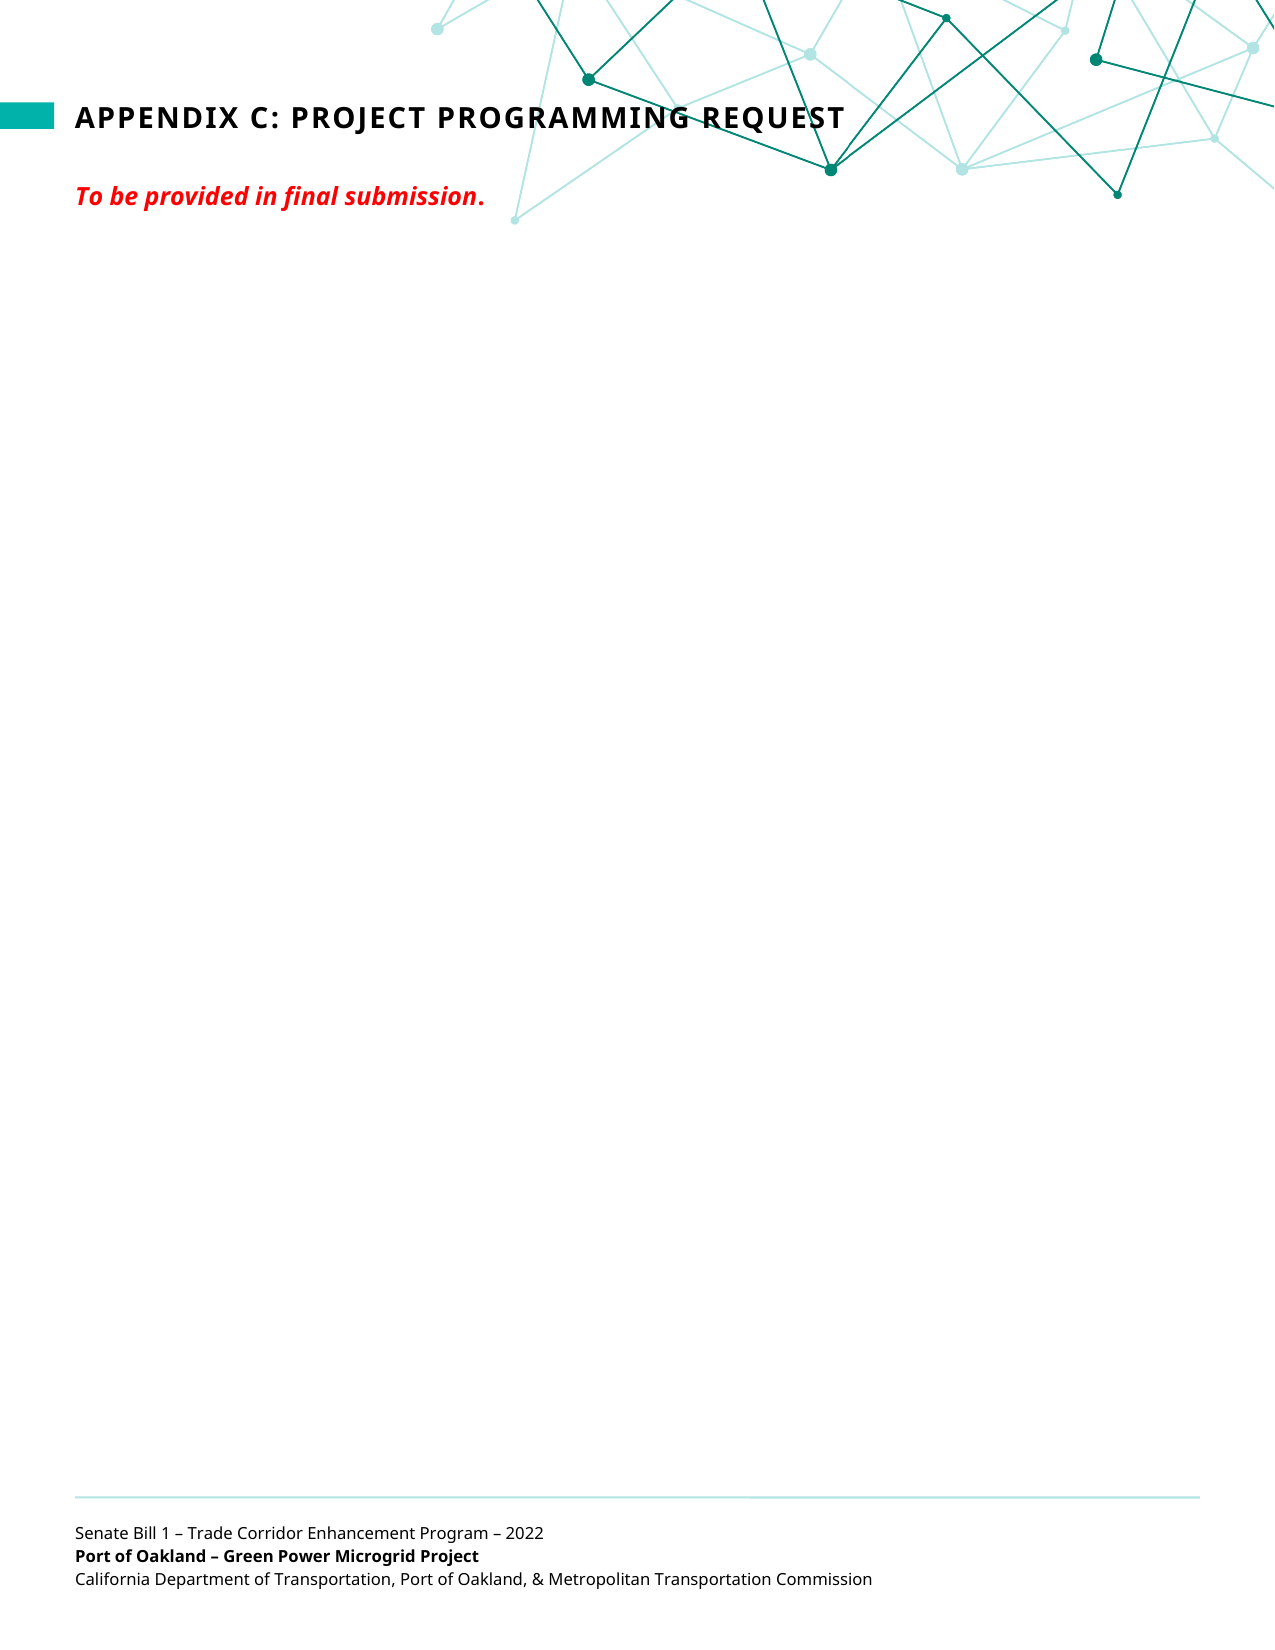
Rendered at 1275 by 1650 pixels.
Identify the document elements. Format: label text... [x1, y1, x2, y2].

text To be provided in final submission. [75, 178, 1200, 212]
picture [423, 0, 1275, 225]
